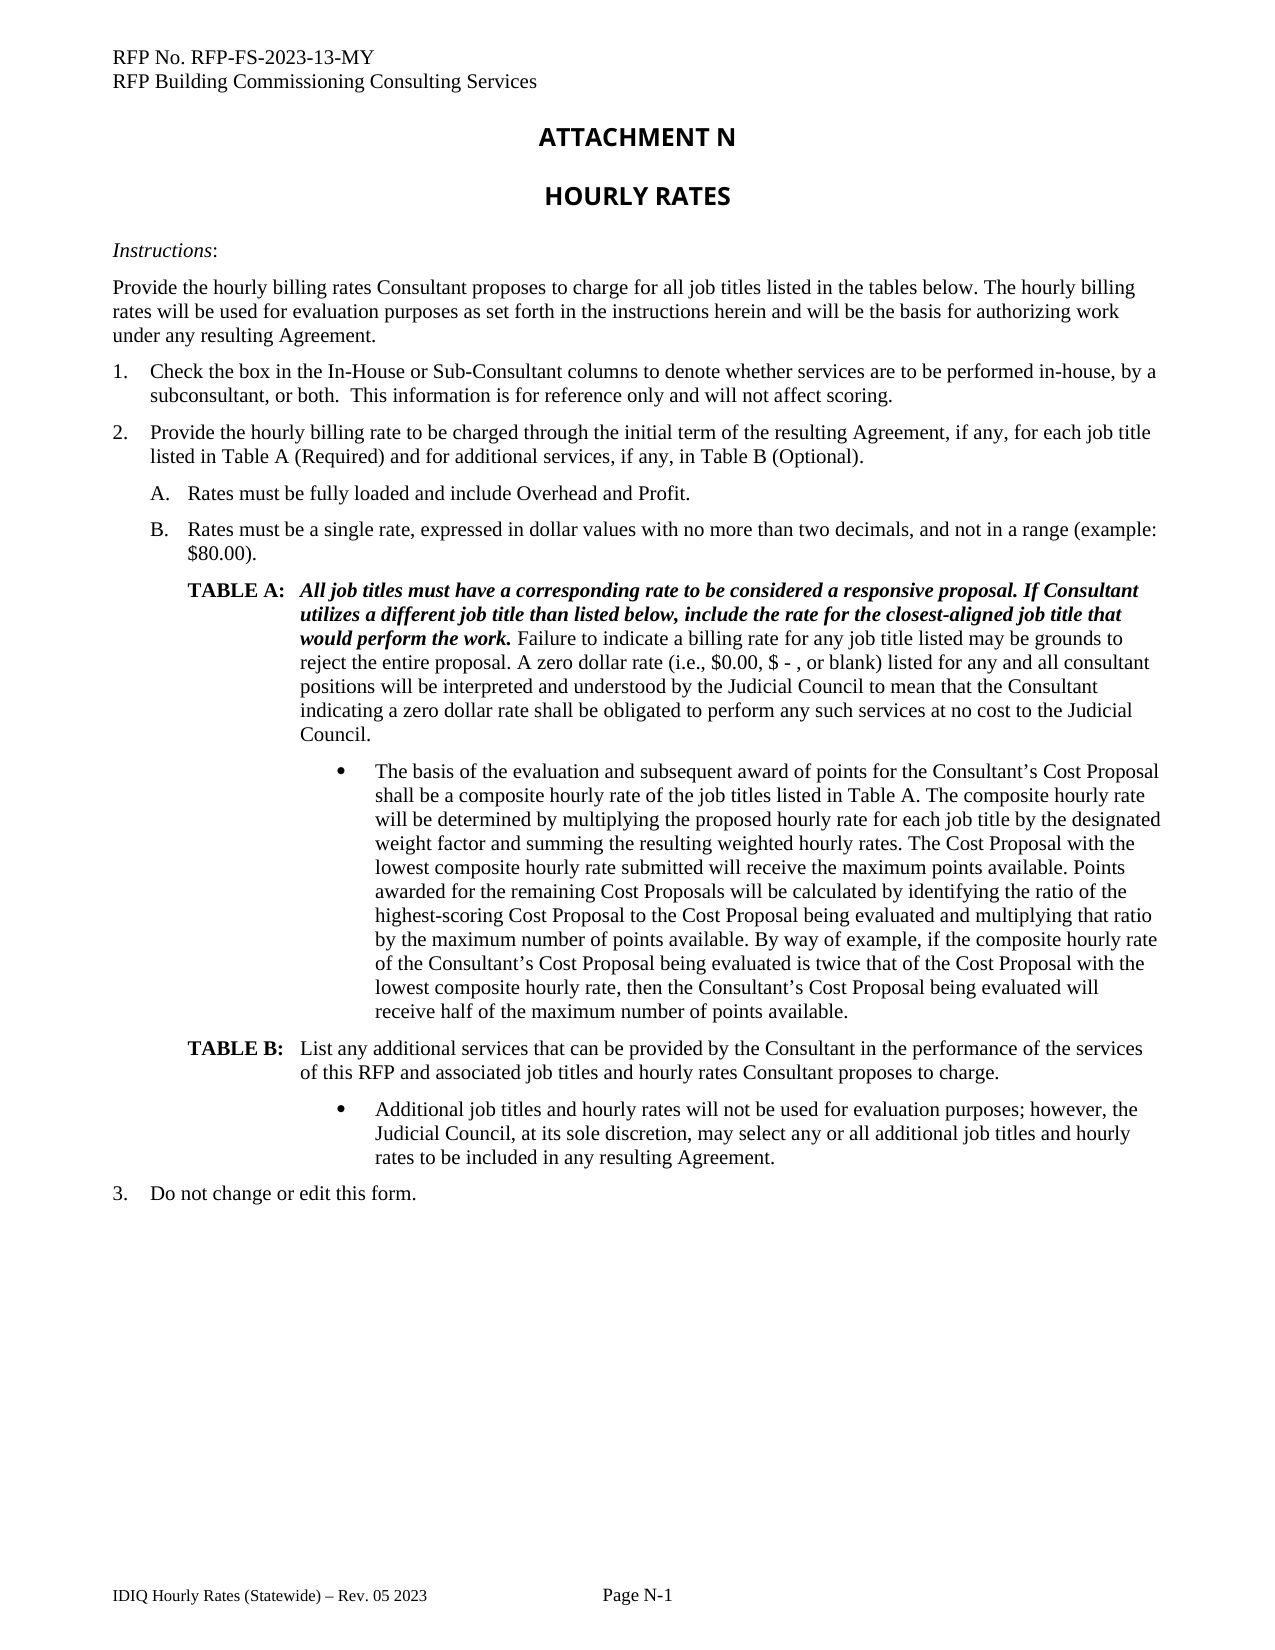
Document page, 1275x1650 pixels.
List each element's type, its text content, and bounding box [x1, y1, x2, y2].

text ATTACHMENT N [112, 120, 1162, 154]
text Instructions: [112, 238, 1162, 262]
list Rates must be fully loaded and include Overhead and Profit. [150, 481, 1162, 505]
list Provide the hourly billing rate to be charged through the initial term of the resulting Agreement, if any, for each job title listed in Table A (Required) and for additional services, if any, in Table B (Optional). [112, 420, 1162, 468]
text TABLE B: List any additional services that can be provided by the Consultant in the performance of the services of this RFP and associated job titles and hourly rates Consultant proposes to charge. [187, 1036, 1162, 1084]
list The basis of the evaluation and subsequent award of points for the Consultant’s Cost Proposal shall be a composite hourly rate of the job titles listed in Table A. The composite hourly rate will be determined by multiplying the proposed hourly rate for each job title by the designated weight factor and summing the resulting weighted hourly rates. The Cost Proposal with the lowest composite hourly rate submitted will receive the maximum points available. Points awarded for the remaining Cost Proposals will be calculated by identifying the ratio of the highest-scoring Cost Proposal to the Cost Proposal being evaluated and multiplying that ratio by the maximum number of points available. By way of example, if the composite hourly rate of the Consultant’s Cost Proposal being evaluated is twice that of the Cost Proposal with the lowest composite hourly rate, then the Consultant’s Cost Proposal being evaluated will receive half of the maximum number of points available. [337, 759, 1162, 1023]
list Rates must be a single rate, expressed in dollar values with no more than two decimals, and not in a range (example: $80.00). [150, 517, 1162, 565]
list Do not change or edit this form. [112, 1181, 1162, 1205]
list Additional job titles and hourly rates will not be used for evaluation purposes; however, the Judicial Council, at its sole discretion, may select any or all additional job titles and hourly rates to be included in any resulting Agreement. [337, 1097, 1162, 1169]
text HOURLY RATES [112, 179, 1162, 213]
list Check the box in the In-House or Sub-Consultant columns to denote whether services are to be performed in-house, by a subconsultant, or both. This information is for reference only and will not affect scoring. [112, 359, 1162, 407]
text Provide the hourly billing rates Consultant proposes to charge for all job titles listed in the tables below. The hourly billing rates will be used for evaluation purposes as set forth in the instructions herein and will be the basis for authorizing work under any resulting Agreement. [112, 275, 1162, 347]
text TABLE A: All job titles must have a corresponding rate to be considered a responsive proposal. If Consultant utilizes a different job title than listed below, include the rate for the closest-aligned job title that would perform the work. Failure to indicate a billing rate for any job title listed may be grounds to reject the entire proposal. A zero dollar rate (i.e., $0.00, $ - , or blank) listed for any and all consultant positions will be interpreted and understood by the Judicial Council to mean that the Consultant indicating a zero dollar rate shall be obligated to perform any such services at no cost to the Judicial Council. [187, 578, 1162, 746]
